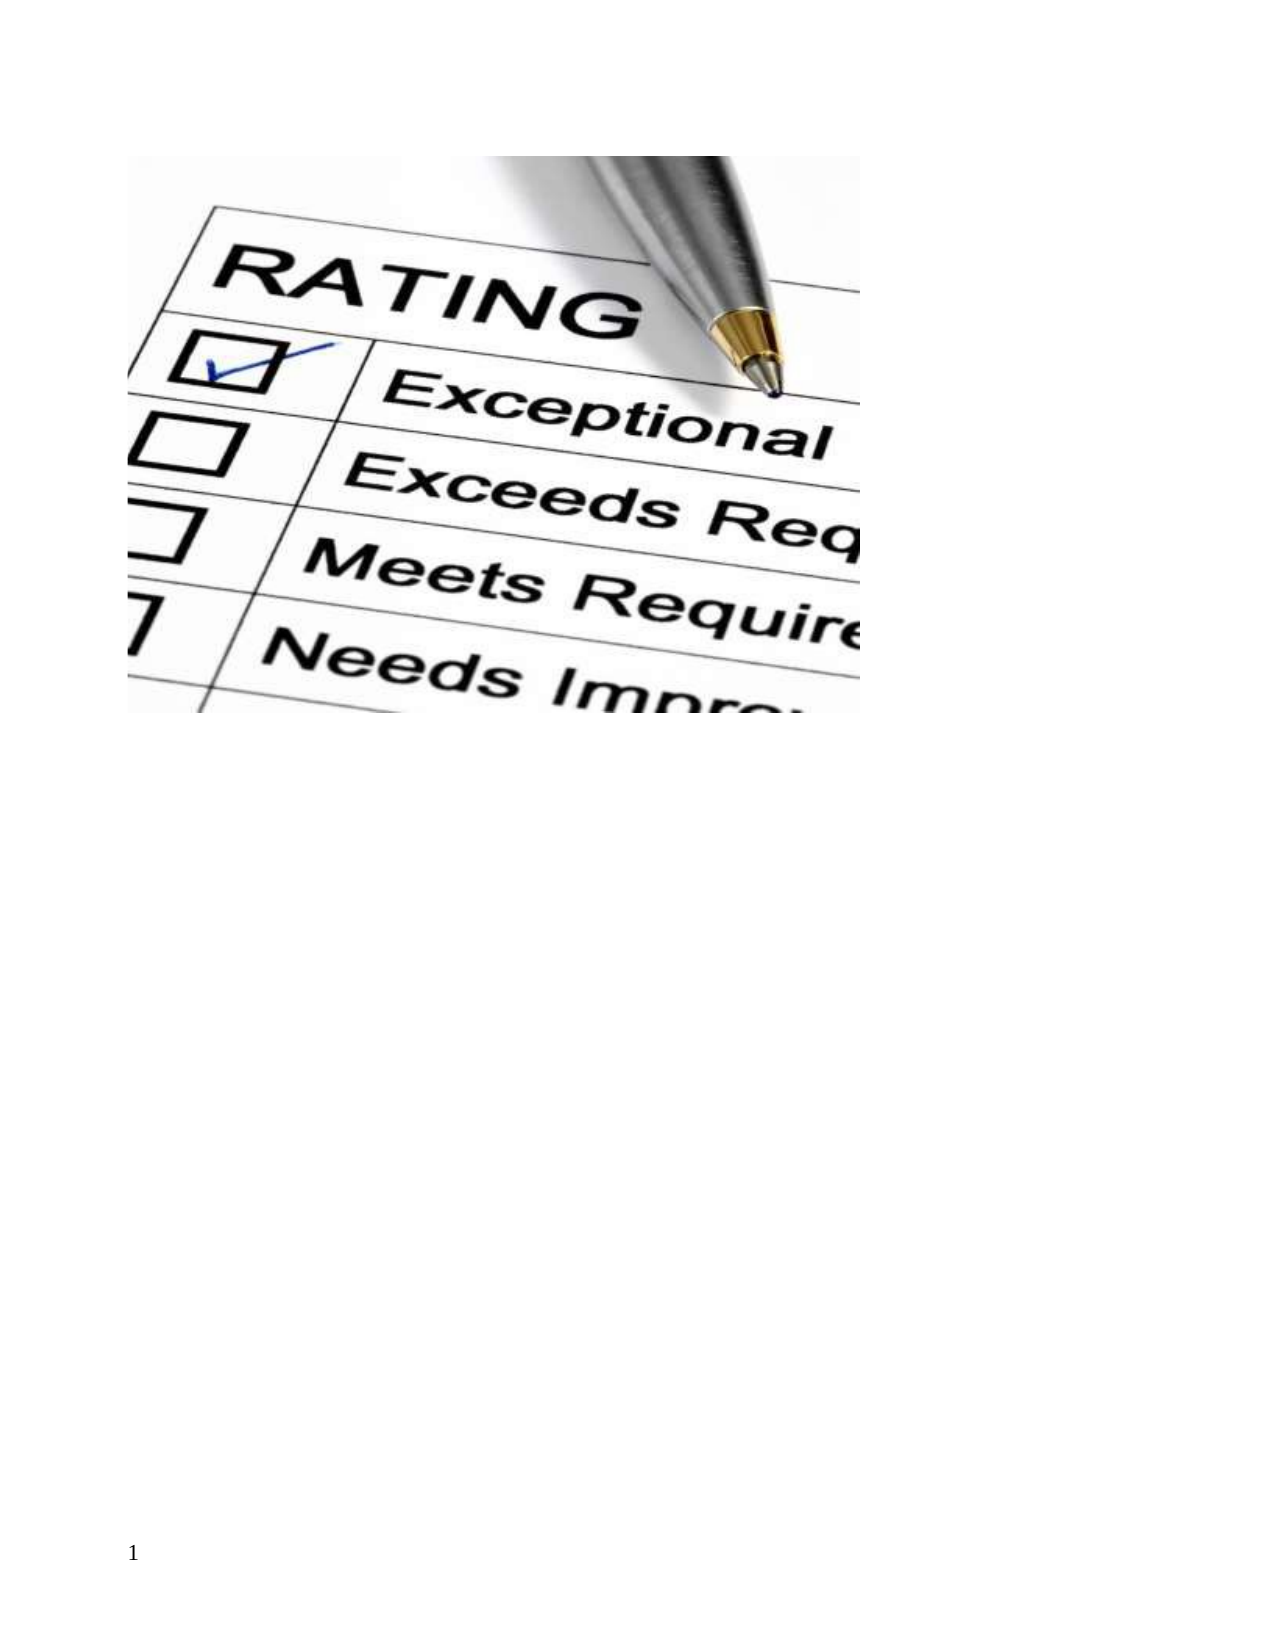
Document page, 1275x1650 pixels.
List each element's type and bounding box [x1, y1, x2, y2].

picture [127, 156, 860, 713]
